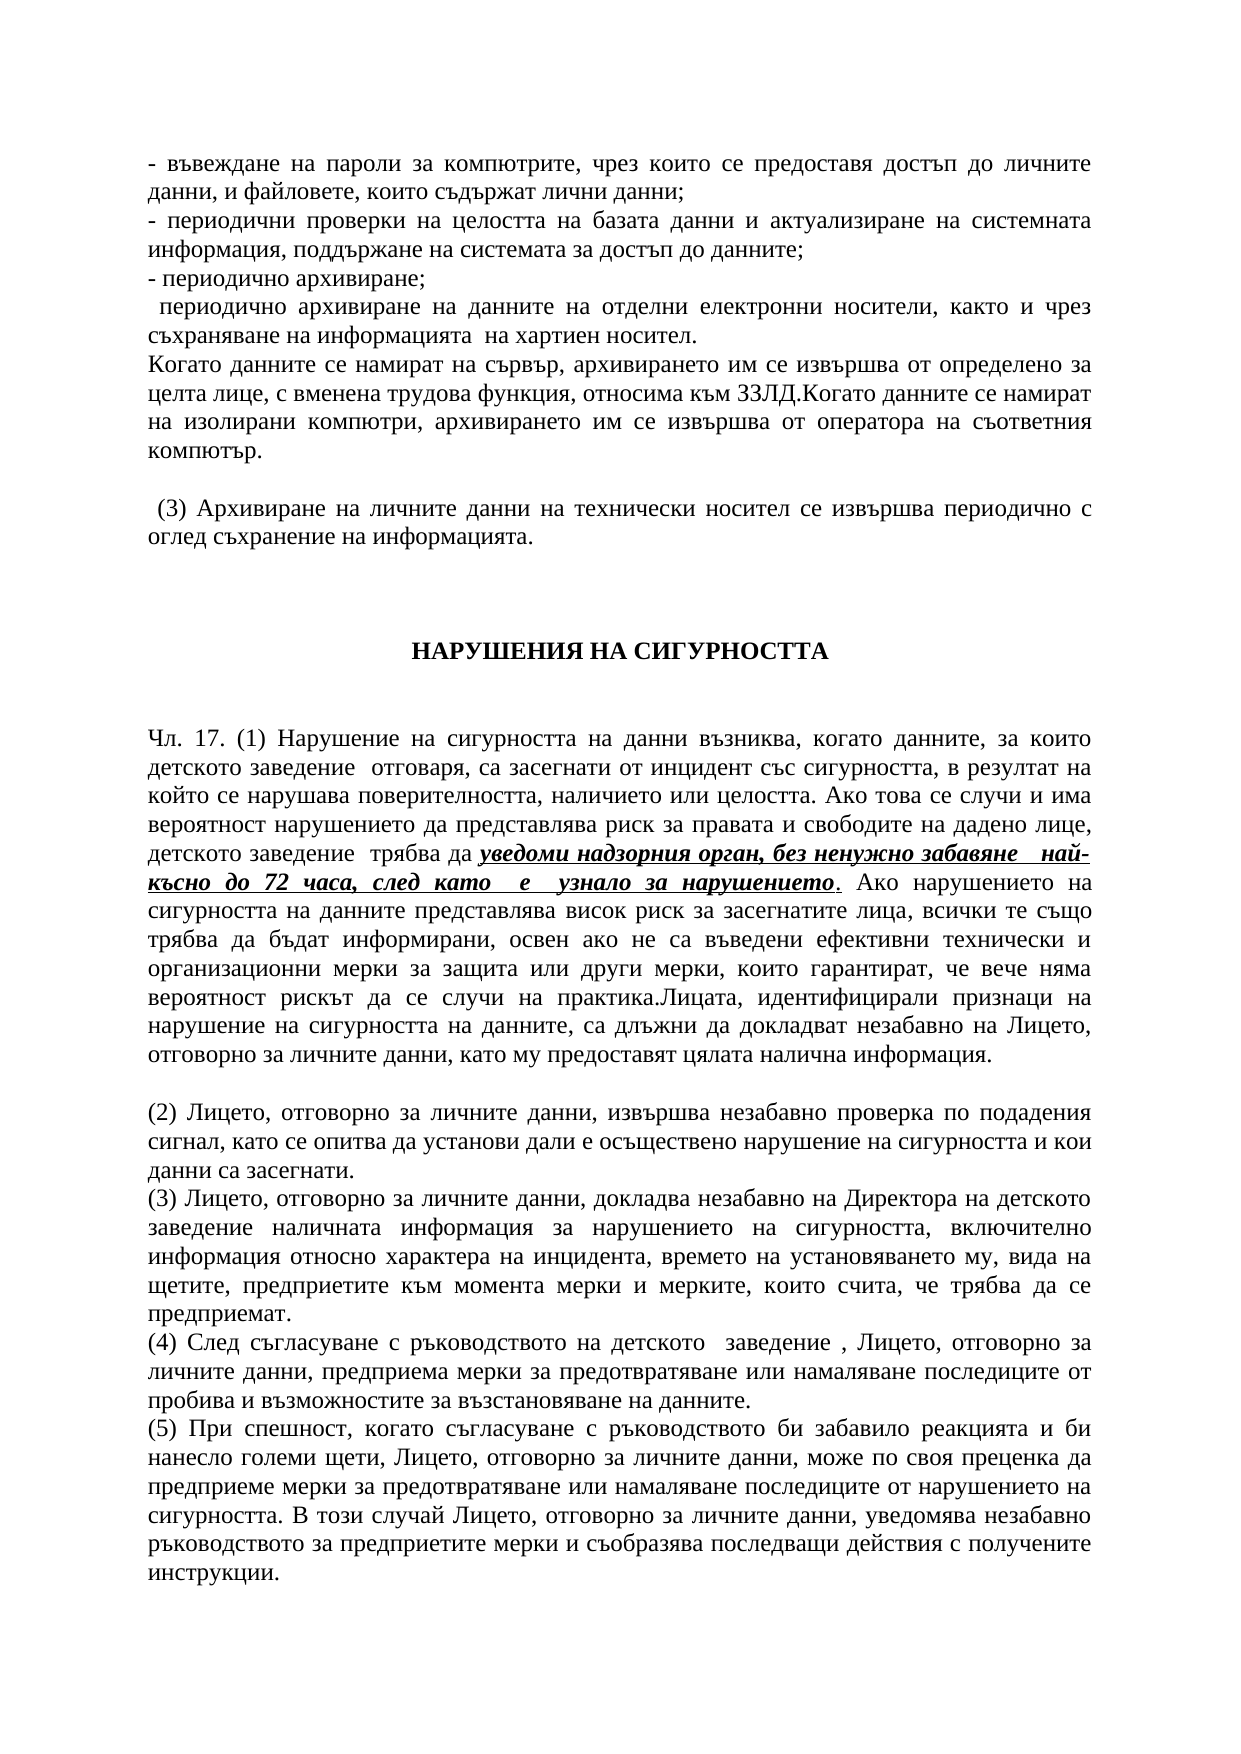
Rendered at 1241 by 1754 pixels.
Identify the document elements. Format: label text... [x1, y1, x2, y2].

text - периодично архивиране; [148, 263, 1093, 291]
text НАРУШЕНИЯ НА СИГУРНОСТТА [148, 636, 1093, 665]
text Чл. 17. (1) Нарушение на сигурността на данни възниква, когато данните, за които детското заведение отговаря, са засегнати от инцидент със сигурността, в резултат на който се нарушава поверителността, наличието или целостта. Ако това се случи и има вероятност нарушението да представлява риск за правата и свободите на дадено лице, детското заведение трябва да уведоми надзорния орган, без ненужно забавяне най-късно до 72 часа, след като е узнало за нарушението. Ако нарушението на сигурността на данните представлява висок риск за засегнатите лица, всички те също трябва да бъдат информирани, освен ако не са въведени ефективни технически и организационни мерки за защита или други мерки, които гарантират, че вече няма вероятност рискът да се случи на практика.Лицата, идентифицирали признаци на нарушение на сигурността на данните, са длъжни да докладват незабавно на Лицето, отговорно за личните данни, като му предоставят цялата налична информация. [148, 723, 1093, 1068]
text (5) При спешност, когато съгласуване с ръководството би забавило реакцията и би нанесло големи щети, Лицето, отговорно за личните данни, може по своя преценка да предприеме мерки за предотвратяване или намаляване последиците от нарушението на сигурността. В този случай Лицето, отговорно за личните данни, уведомява незабавно ръководството за предприетите мерки и съобразява последващи действия с получените инструкции. [148, 1413, 1093, 1586]
text (3) Архивиране на личните данни на технически носител се извършва периодично с оглед съхранение на информацията. [148, 493, 1093, 550]
text (3) Лицето, отговорно за личните данни, докладва незабавно на Директора на детското заведение наличната информация за нарушението на сигурността, включително информация относно характера на инцидента, времето на установяването му, вида на щетите, предприетите към момента мерки и мерките, които счита, че трябва да се предприемат. [148, 1183, 1093, 1327]
text периодично архивиране на данните на отделни електронни носители, както и чрез съхраняване на информацията на хартиен носител. [148, 291, 1093, 349]
text (4) След съгласуване с ръководството на детското заведение , Лицето, отговорно за личните данни, предприема мерки за предотвратяване или намаляване последиците от пробива и възможностите за възстановяване на данните. [148, 1327, 1093, 1413]
text (2) Лицето, отговорно за личните данни, извършва незабавно проверка по подадения сигнал, като се опитва да установи дали е осъществено нарушение на сигурността и кои данни са засегнати. [148, 1097, 1093, 1183]
list - въвеждане на пароли за компютрите, чрез които се предоставя достъп до личните данни, и файловете, които съдържат лични данни; [148, 148, 1093, 205]
text Когато данните се намират на сървър, архивирането им се извършва от определено за целта лице, с вменена трудова функция, относима към ЗЗЛД.Когато данните се намират на изолирани компютри, архивирането им се извършва от оператора на съответния компютър. [148, 349, 1093, 464]
list - периодични проверки на целостта на базата данни и актуализиране на системната информация, поддържане на системата за достъп до данните; [148, 205, 1093, 263]
